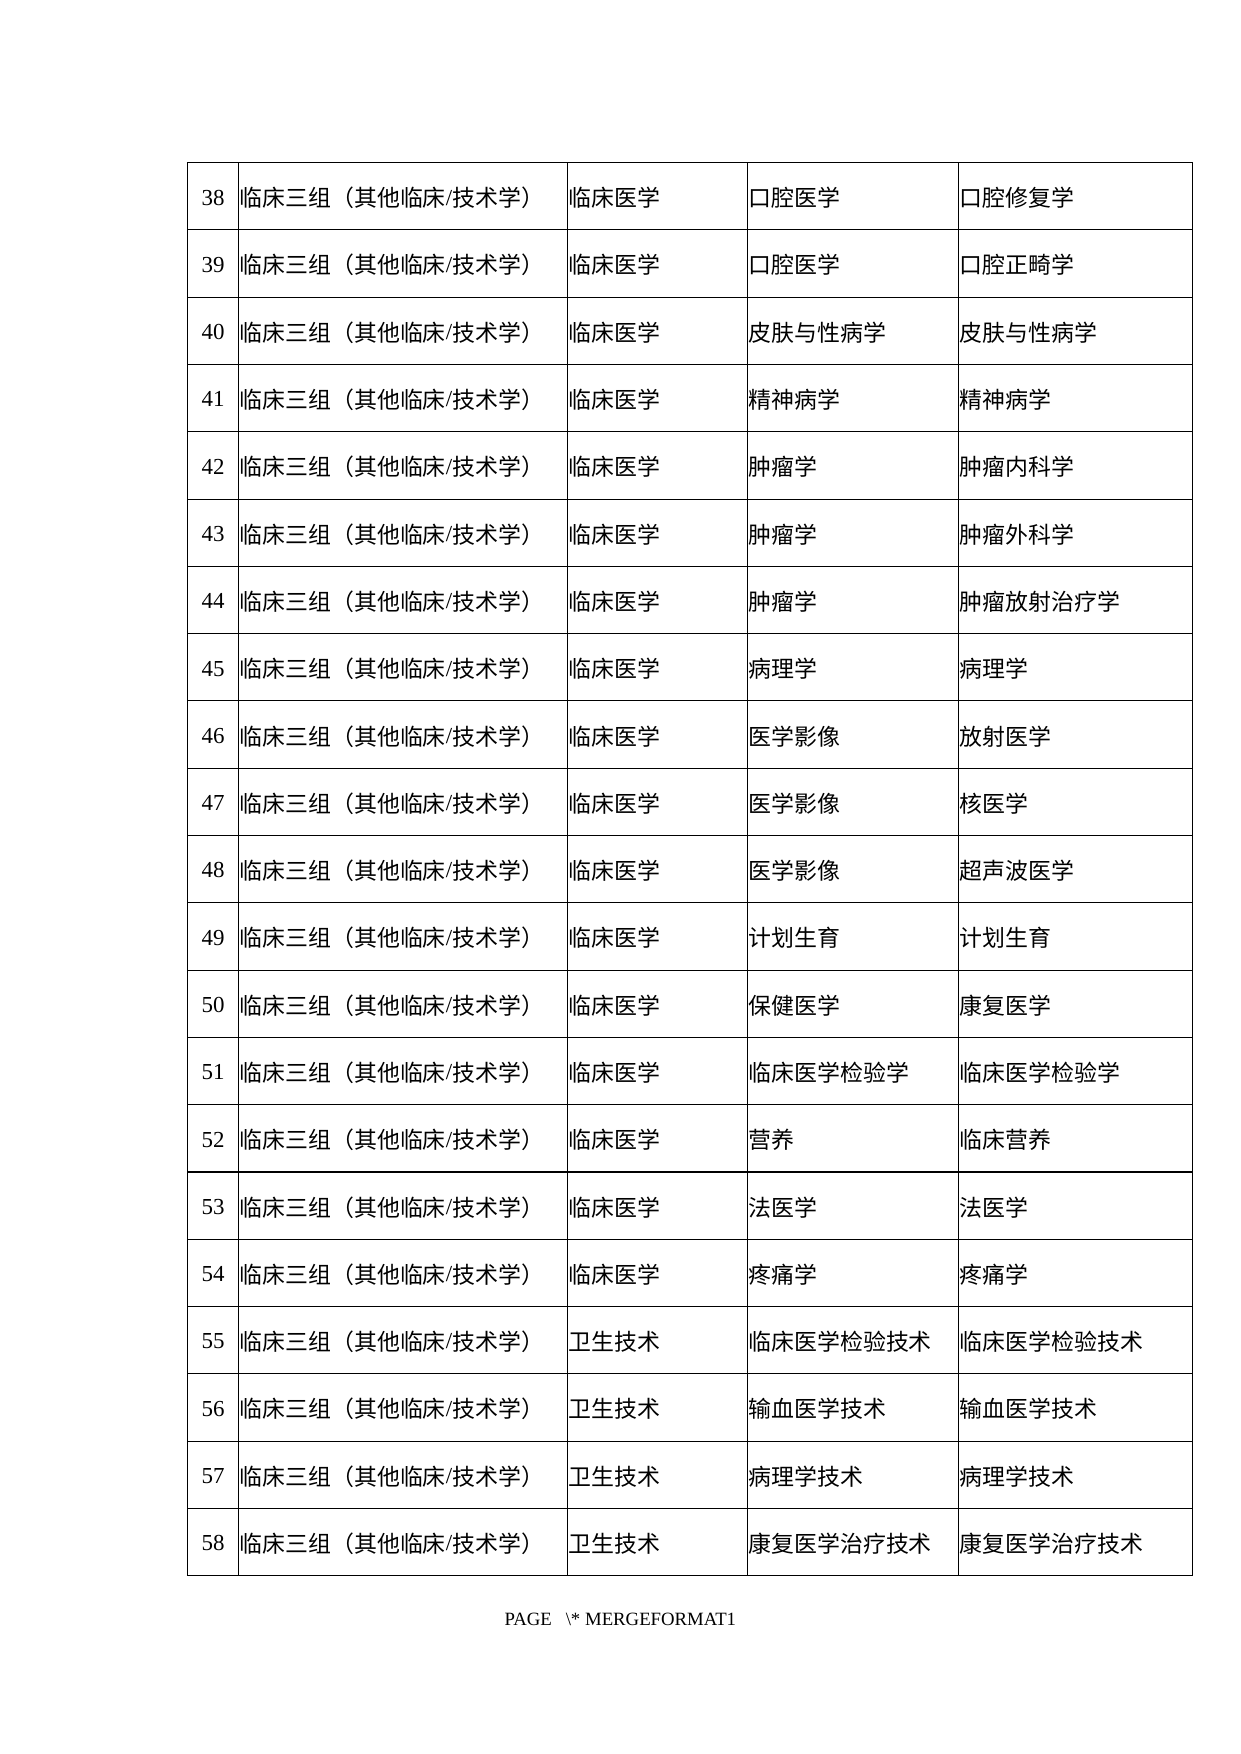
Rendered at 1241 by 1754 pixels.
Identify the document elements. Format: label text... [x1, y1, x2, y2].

table_cell 临床医学 [568, 432, 747, 498]
table_cell 疼痛学 [748, 1240, 958, 1306]
table_cell 临床医学 [568, 634, 747, 700]
table_cell 卫生技术 [568, 1509, 747, 1575]
table_cell 计划生育 [959, 903, 1192, 969]
table_cell 临床三组（其他临床/技术学） [239, 701, 567, 768]
table_cell 临床三组（其他临床/技术学） [239, 163, 567, 229]
table_cell 41 [188, 365, 238, 431]
table_cell 临床三组（其他临床/技术学） [239, 1173, 567, 1239]
table_cell 病理学 [748, 634, 958, 700]
table_cell 51 [188, 1038, 238, 1104]
table_cell 肿瘤外科学 [959, 500, 1192, 566]
table_cell 卫生技术 [568, 1442, 747, 1508]
table_cell 55 [188, 1307, 238, 1373]
table_cell 临床医学 [568, 1240, 747, 1306]
table_cell 病理学 [959, 634, 1192, 700]
table_cell 临床医学 [568, 836, 747, 902]
table_cell 皮肤与性病学 [748, 298, 958, 364]
table_cell 54 [188, 1240, 238, 1306]
table_cell 50 [188, 971, 238, 1037]
table_cell 38 [188, 163, 238, 229]
table_cell 皮肤与性病学 [959, 298, 1192, 364]
table_cell 卫生技术 [568, 1307, 747, 1373]
table_cell 医学影像 [748, 769, 958, 835]
table_cell 肿瘤学 [748, 432, 958, 498]
table_cell 临床医学 [568, 163, 747, 229]
table_cell 肿瘤内科学 [959, 432, 1192, 498]
table_cell 临床三组（其他临床/技术学） [239, 1307, 567, 1373]
table_cell 临床医学 [568, 1105, 747, 1171]
table_cell 临床三组（其他临床/技术学） [239, 903, 567, 969]
table_cell 53 [188, 1173, 238, 1239]
table_cell 临床医学 [568, 500, 747, 566]
table_cell 输血医学技术 [959, 1374, 1192, 1441]
table_cell 临床医学检验技术 [959, 1307, 1192, 1373]
table_cell 医学影像 [748, 836, 958, 902]
table_cell 肿瘤学 [748, 567, 958, 633]
table_cell 临床三组（其他临床/技术学） [239, 1105, 567, 1171]
table_cell 45 [188, 634, 238, 700]
table_cell 医学影像 [748, 701, 958, 768]
table_cell 57 [188, 1442, 238, 1508]
table_cell 临床医学 [568, 1173, 747, 1239]
table_cell 营养 [748, 1105, 958, 1171]
table_cell 核医学 [959, 769, 1192, 835]
table_cell 39 [188, 230, 238, 297]
table_cell 口腔医学 [748, 163, 958, 229]
table_cell 卫生技术 [568, 1374, 747, 1441]
table_cell 法医学 [959, 1173, 1192, 1239]
table_cell 临床医学 [568, 971, 747, 1037]
table_cell 精神病学 [959, 365, 1192, 431]
table_cell 临床医学 [568, 230, 747, 297]
table_cell 肿瘤放射治疗学 [959, 567, 1192, 633]
table_cell 临床三组（其他临床/技术学） [239, 432, 567, 498]
table_cell 44 [188, 567, 238, 633]
table_cell 临床医学 [568, 365, 747, 431]
table_cell 临床医学检验学 [959, 1038, 1192, 1104]
table_cell 临床医学 [568, 701, 747, 768]
table_cell 46 [188, 701, 238, 768]
table_cell 临床三组（其他临床/技术学） [239, 567, 567, 633]
table_cell 临床三组（其他临床/技术学） [239, 971, 567, 1037]
table_cell 康复医学治疗技术 [959, 1509, 1192, 1575]
table_cell 临床三组（其他临床/技术学） [239, 634, 567, 700]
table_cell 疼痛学 [959, 1240, 1192, 1306]
table_cell 超声波医学 [959, 836, 1192, 902]
table_cell 49 [188, 903, 238, 969]
table_cell 临床三组（其他临床/技术学） [239, 1509, 567, 1575]
table_cell 临床三组（其他临床/技术学） [239, 1240, 567, 1306]
table_cell 病理学技术 [748, 1442, 958, 1508]
table_cell 临床三组（其他临床/技术学） [239, 500, 567, 566]
table_cell 计划生育 [748, 903, 958, 969]
table_cell 临床营养 [959, 1105, 1192, 1171]
table_cell 口腔正畸学 [959, 230, 1192, 297]
table_cell 48 [188, 836, 238, 902]
table_cell 临床医学 [568, 1038, 747, 1104]
table_cell 临床三组（其他临床/技术学） [239, 1442, 567, 1508]
table_cell 临床三组（其他临床/技术学） [239, 1038, 567, 1104]
table_cell 康复医学治疗技术 [748, 1509, 958, 1575]
table_cell 临床三组（其他临床/技术学） [239, 769, 567, 835]
table_cell 临床医学 [568, 769, 747, 835]
table_cell 42 [188, 432, 238, 498]
table_cell 52 [188, 1105, 238, 1171]
table_cell 43 [188, 500, 238, 566]
table_cell 法医学 [748, 1173, 958, 1239]
table_cell 临床三组（其他临床/技术学） [239, 1374, 567, 1441]
table_cell 58 [188, 1509, 238, 1575]
table_cell 临床三组（其他临床/技术学） [239, 836, 567, 902]
table_cell 病理学技术 [959, 1442, 1192, 1508]
table_cell 临床医学 [568, 298, 747, 364]
table_cell 临床医学 [568, 567, 747, 633]
table_cell 40 [188, 298, 238, 364]
table_cell 临床医学检验技术 [748, 1307, 958, 1373]
table_cell 放射医学 [959, 701, 1192, 768]
table_cell 保健医学 [748, 971, 958, 1037]
table_cell 康复医学 [959, 971, 1192, 1037]
table_cell 口腔医学 [748, 230, 958, 297]
table_cell 输血医学技术 [748, 1374, 958, 1441]
table_cell 临床医学检验学 [748, 1038, 958, 1104]
table_cell 47 [188, 769, 238, 835]
table_cell 临床三组（其他临床/技术学） [239, 365, 567, 431]
table_cell 肿瘤学 [748, 500, 958, 566]
table_cell 临床三组（其他临床/技术学） [239, 230, 567, 297]
table_cell 临床三组（其他临床/技术学） [239, 298, 567, 364]
table_cell 临床医学 [568, 903, 747, 969]
table_cell 精神病学 [748, 365, 958, 431]
table_cell 56 [188, 1374, 238, 1441]
table_cell 口腔修复学 [959, 163, 1192, 229]
